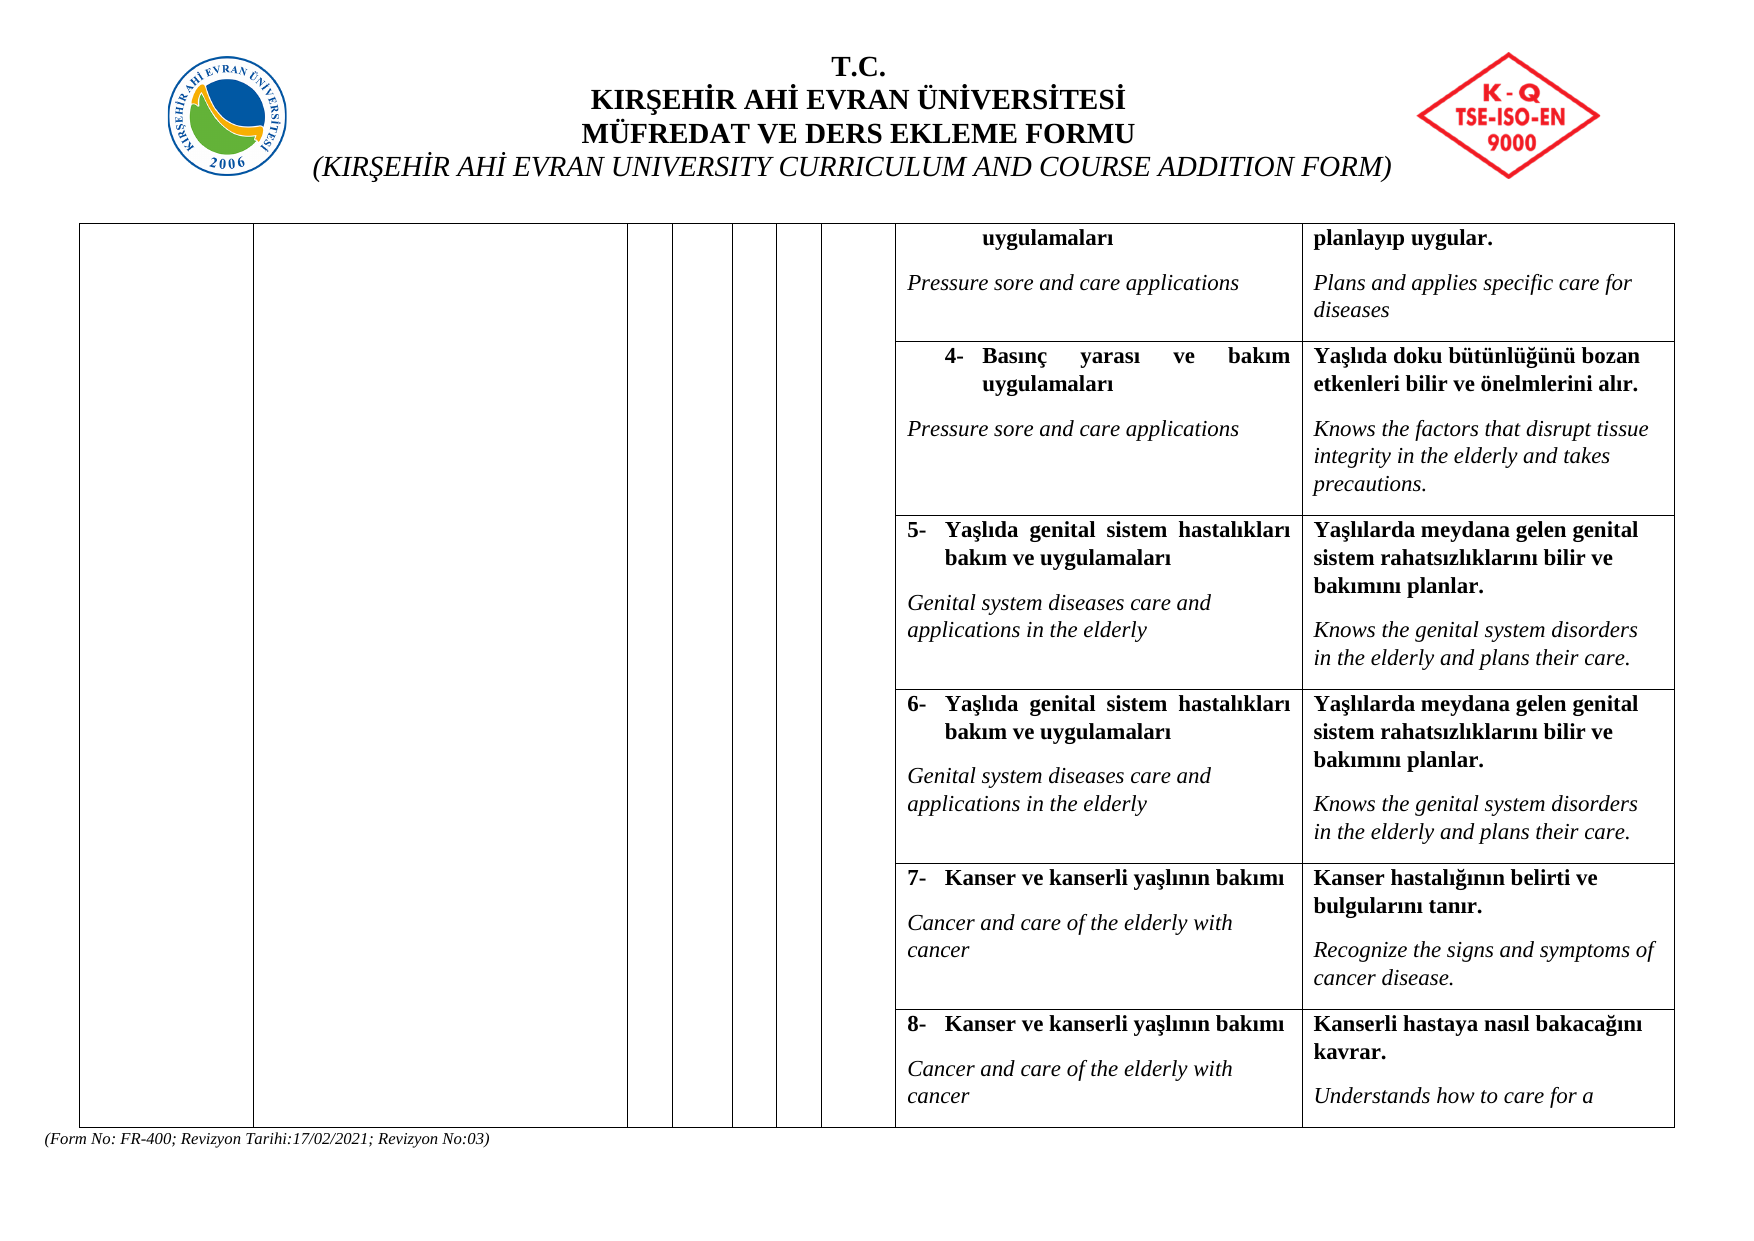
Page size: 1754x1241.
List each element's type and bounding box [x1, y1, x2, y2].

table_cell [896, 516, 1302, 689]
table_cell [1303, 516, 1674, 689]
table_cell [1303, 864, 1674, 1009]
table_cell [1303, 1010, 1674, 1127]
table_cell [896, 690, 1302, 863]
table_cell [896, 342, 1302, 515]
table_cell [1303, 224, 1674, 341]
picture [167, 56, 287, 176]
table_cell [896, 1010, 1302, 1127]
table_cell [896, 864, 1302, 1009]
picture [1416, 52, 1601, 179]
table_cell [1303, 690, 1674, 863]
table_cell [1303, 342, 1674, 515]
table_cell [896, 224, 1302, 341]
